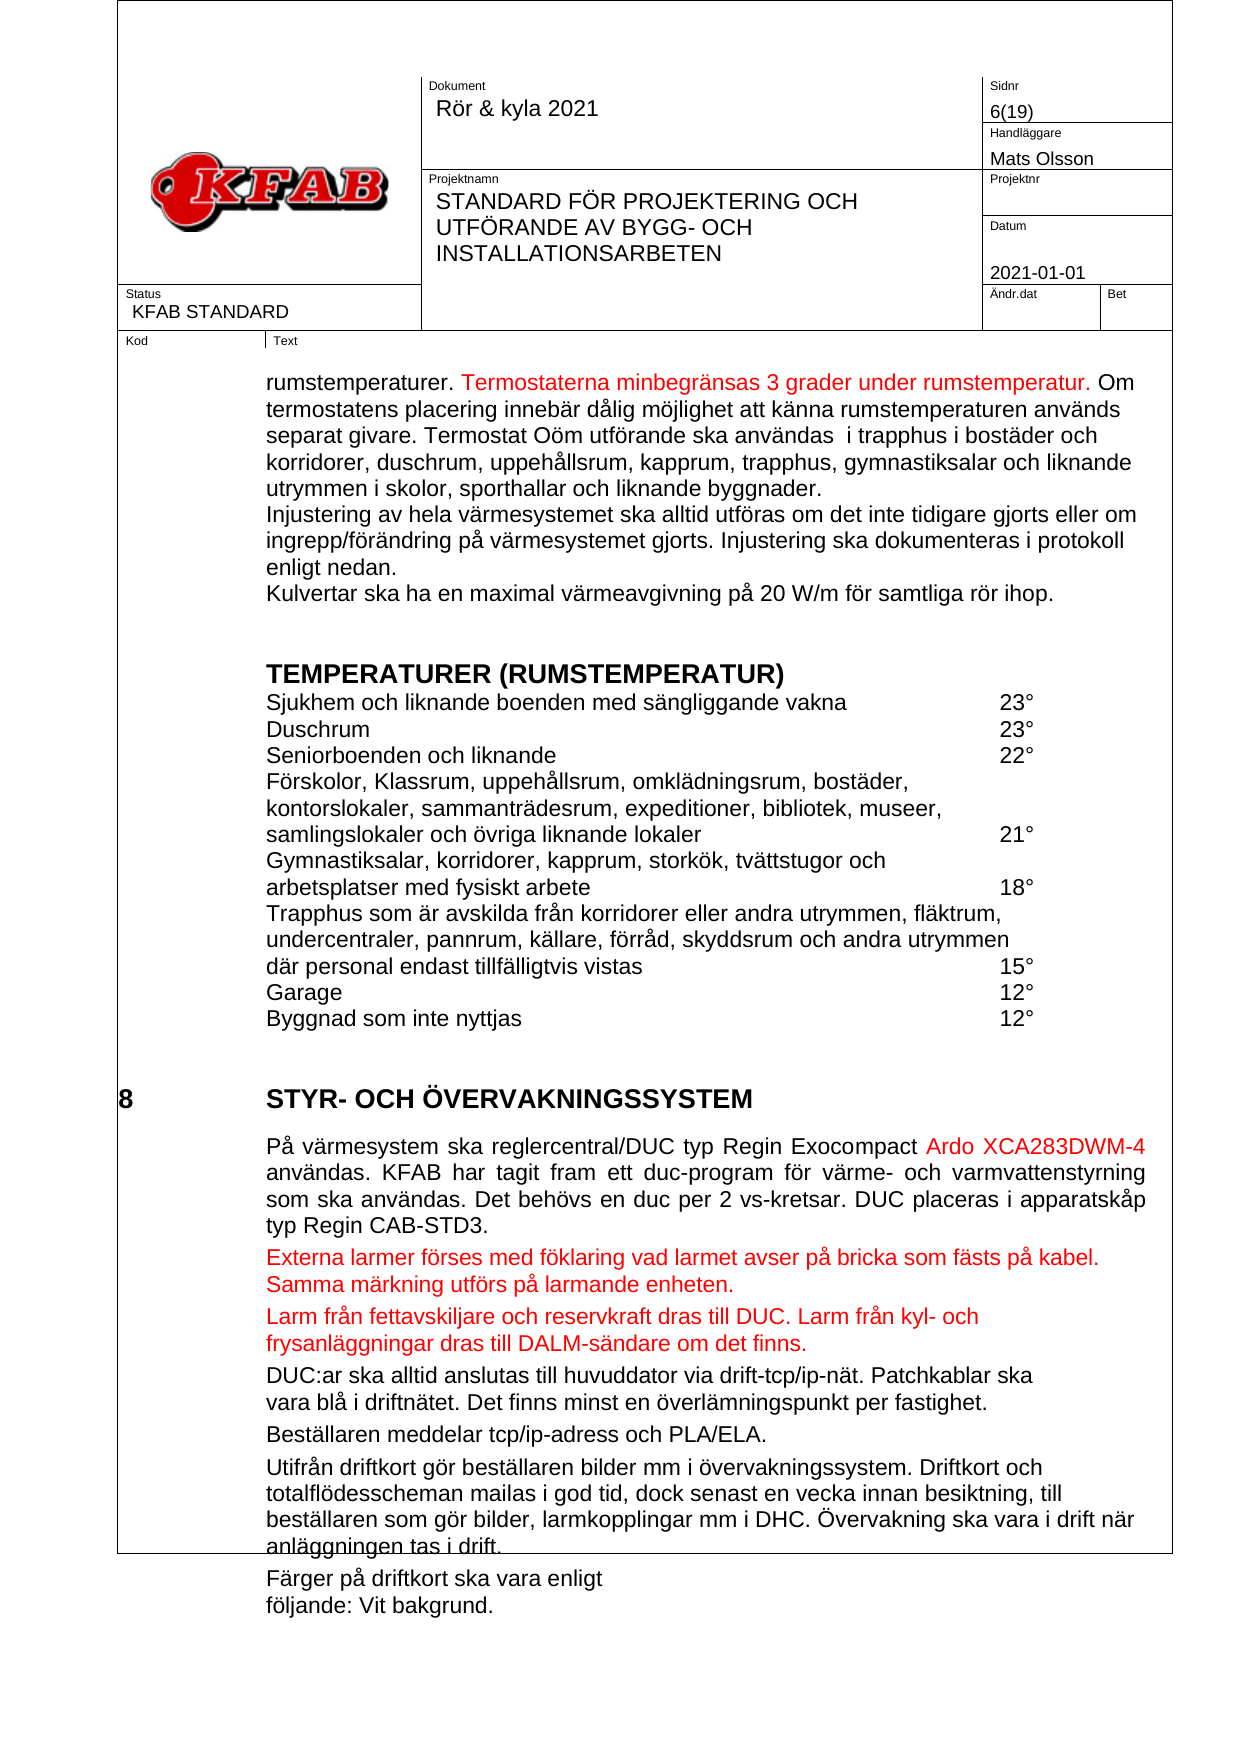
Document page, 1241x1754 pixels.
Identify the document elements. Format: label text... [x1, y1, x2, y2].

text Larm från fettavskiljare och reservkraft dras till DUC. Larm från kyl- och frysanläggningar dras till DALM-sändare om det finns. [266, 1303, 1145, 1356]
text Beställaren meddelar tcp/ip-adress och PLA/ELA. [266, 1421, 1157, 1447]
text arbetsplatser med fysiskt arbete 18° [266, 874, 1157, 900]
text Seniorboenden och liknande 22° [266, 742, 1157, 768]
picture [150, 152, 389, 232]
text Externa larmer förses med föklaring vad larmet avser på bricka som fästs på kabel. Samma märkning utförs på larmande enheten. [266, 1244, 1145, 1297]
text Injustering av hela värmesystemet ska alltid utföras om det inte tidigare gjorts eller om ingrepp/förändring på värmesystemet gjorts. Injustering ska dokumenteras i protokoll enligt nedan. [266, 501, 1157, 580]
text På värmesystem ska reglercentral/DUC typ Regin Exocompact Ardo XCA283DWM-4 användas. KFAB har tagit fram ett duc-program för värme- och varmvattenstyrning som ska användas. Det behövs en duc per 2 vs-kretsar. DUC placeras i apparatskåp typ Regin CAB-STD3. [266, 1133, 1146, 1238]
text Sjukhem och liknande boenden med sängliggande vakna 23° [266, 689, 1157, 716]
text Trapphus som är avskilda från korridorer eller andra utrymmen, fläktrum, undercentraler, pannrum, källare, förråd, skyddsrum och andra utrymmen där personal endast tillfälligtvis vistas 15° [266, 900, 1047, 979]
text Utifrån driftkort gör beställaren bilder mm i övervakningssystem. Driftkort och totalflödesscheman mailas i god tid, dock senast en vecka innan besiktning, till beställaren som gör bilder, larmkopplingar mm i DHC. Övervakning ska vara i drift när anläggningen tas i drift. [266, 1454, 1157, 1559]
text Garage 12° [266, 979, 1157, 1005]
text Färger på driftkort ska vara enligt följande: Vit bakgrund. [266, 1565, 612, 1618]
text DUC:ar ska alltid anslutas till huvuddator via drift-tcp/ip-nät. Patchkablar ska vara blå i driftnätet. Det finns minst en överlämningspunkt per fastighet. [266, 1362, 1058, 1415]
subtitle Temperaturer (rumstemperatur) [118, 658, 1069, 689]
subtitle 8 STYR- OCH ÖVERVAKNINGSSYSTEM [118, 1083, 1069, 1114]
text Gymnastiksalar, korridorer, kapprum, storkök, tvättstugor och [266, 847, 1157, 874]
text Byggnad som inte nyttjas 12° [266, 1005, 1157, 1032]
text Duschrum 23° [266, 716, 1157, 742]
text Kulvertar ska ha en maximal värmeavgivning på 20 W/m för samtliga rör ihop. [266, 580, 1157, 607]
text Förskolor, Klassrum, uppehållsrum, omklädningsrum, bostäder, kontorslokaler, sammanträdesrum, expeditioner, bibliotek, museer, samlingslokaler och övriga liknande lokaler 21° [266, 768, 1056, 847]
